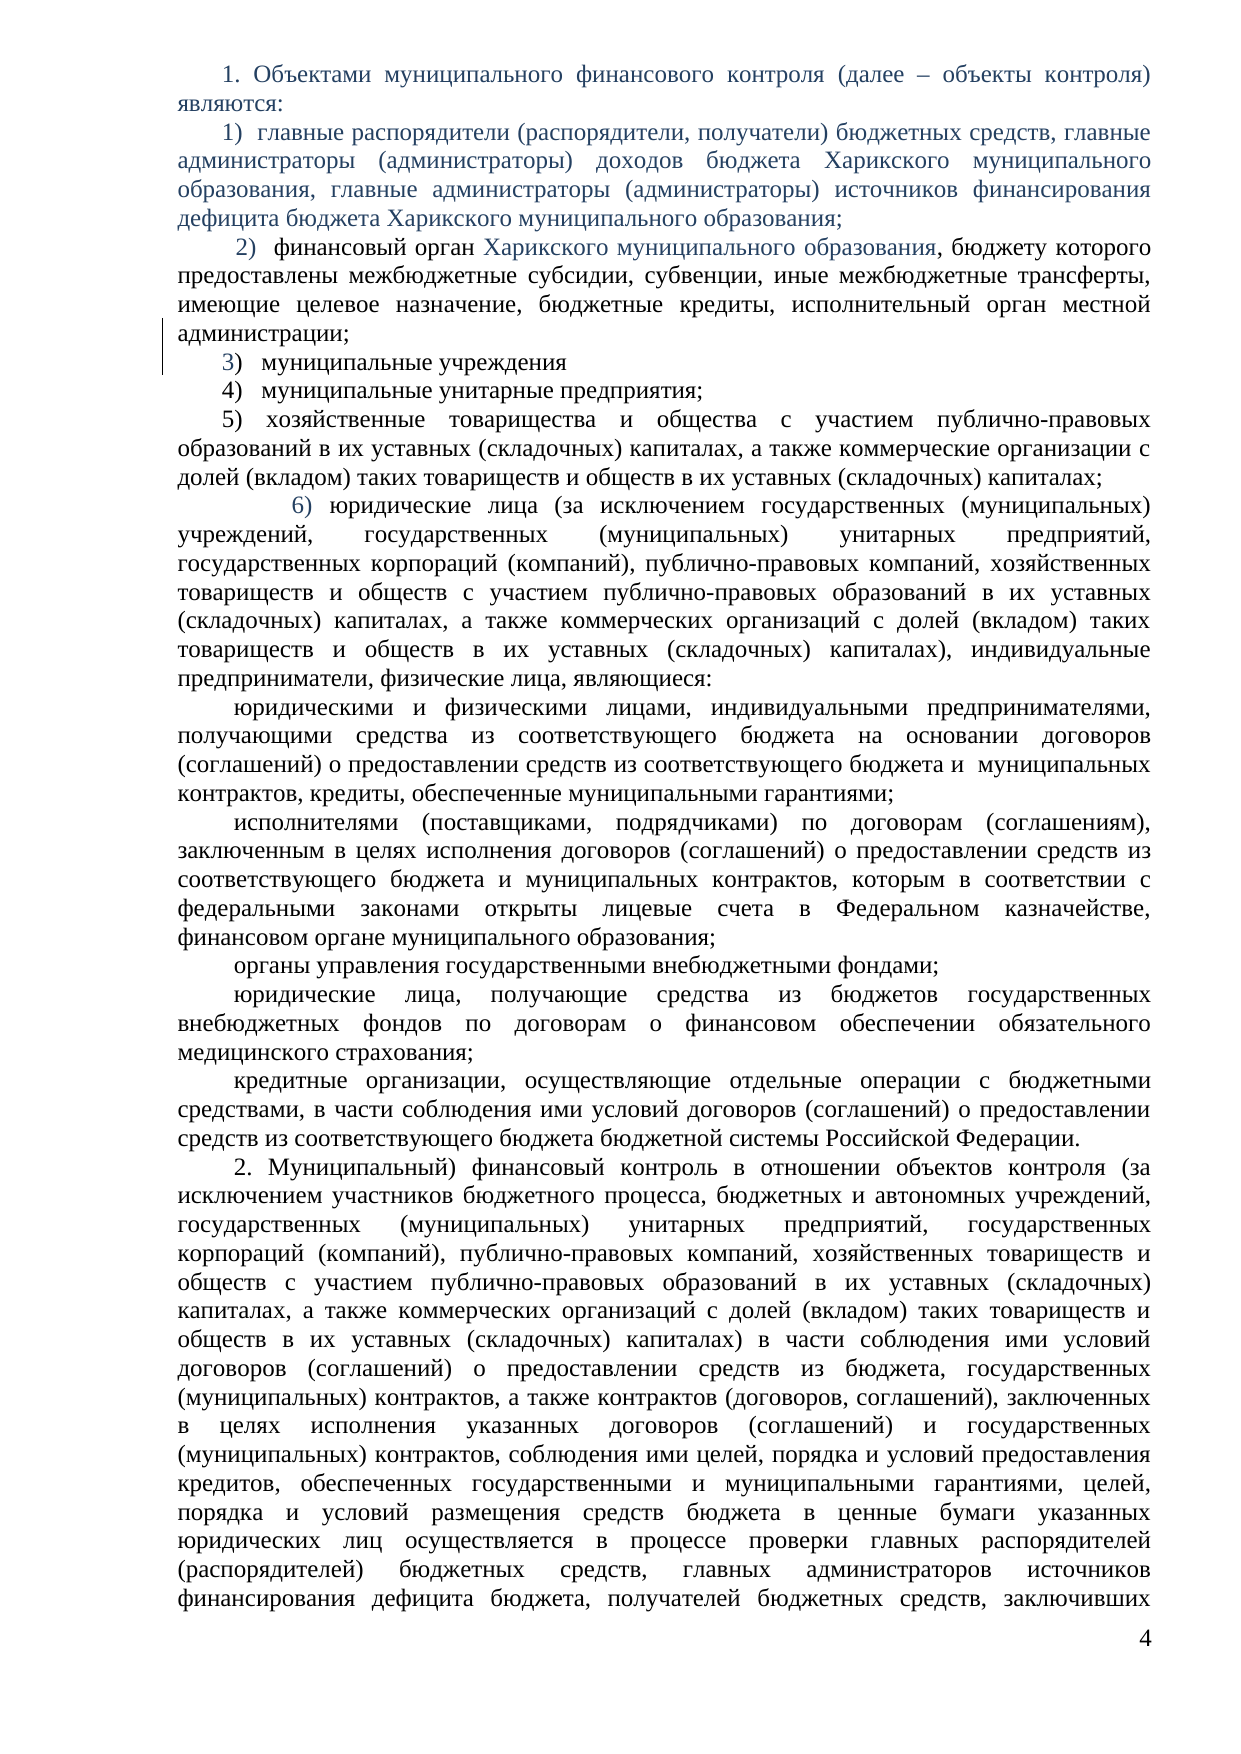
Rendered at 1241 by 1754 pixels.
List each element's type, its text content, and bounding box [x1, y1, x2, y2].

text 1. Объектами муниципального финансового контроля (далее – объекты контроля) являются: [177, 59, 1152, 117]
text 4) муниципальные унитарные предприятия; [177, 375, 1152, 404]
text 3) муниципальные учреждения [177, 347, 1152, 375]
text 2) финансовый орган Харикского муниципального образования, бюджету которого предоставлены межбюджетные субсидии, субвенции, иные межбюджетные трансферты, имеющие целевое назначение, бюджетные кредиты, исполнительный орган местной администрации; [177, 232, 1152, 347]
text кредитные организации, осуществляющие отдельные операции с бюджетными средствами, в части соблюдения ими условий договоров (соглашений) о предоставлении средств из соответствующего бюджета бюджетной системы Российской Федерации. [177, 1065, 1152, 1152]
text органы управления государственными внебюджетными фондами; [177, 950, 1152, 979]
text 6) юридические лица (за исключением государственных (муниципальных) учреждений, государственных (муниципальных) унитарных предприятий, государственных корпораций (компаний), публично-правовых компаний, хозяйственных товариществ и обществ с участием публично-правовых образований в их уставных (складочных) капиталах, а также коммерческих организаций с долей (вкладом) таких товариществ и обществ в их уставных (складочных) капиталах), индивидуальные предприниматели, физические лица, являющиеся: [177, 490, 1152, 692]
text юридическими и физическими лицами, индивидуальными предпринимателями, получающими средства из соответствующего бюджета на основании договоров (соглашений) о предоставлении средств из соответствующего бюджета и муниципальных контрактов, кредиты, обеспеченные муниципальными гарантиями; [177, 692, 1152, 807]
text исполнителями (поставщиками, подрядчиками) по договорам (соглашениям), заключенным в целях исполнения договоров (соглашений) о предоставлении средств из соответствующего бюджета и муниципальных контрактов, которым в соответствии с федеральными законами открыты лицевые счета в Федеральном казначействе, финансовом органе муниципального образования; [177, 807, 1152, 950]
text юридические лица, получающие средства из бюджетов государственных внебюджетных фондов по договорам о финансовом обеспечении обязательного медицинского страхования; [177, 979, 1152, 1065]
text 5) хозяйственные товарищества и общества с участием публично-правовых образований в их уставных (складочных) капиталах, а также коммерческие организации с долей (вкладом) таких товариществ и обществ в их уставных (складочных) капиталах; [177, 404, 1152, 490]
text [177, 1152, 1152, 1612]
text 1) главные распорядители (распорядители, получатели) бюджетных средств, главные администраторы (администраторы) доходов бюджета Харикского муниципального образования, главные администраторы (администраторы) источников финансирования дефицита бюджета Харикского муниципального образования; [177, 117, 1152, 232]
